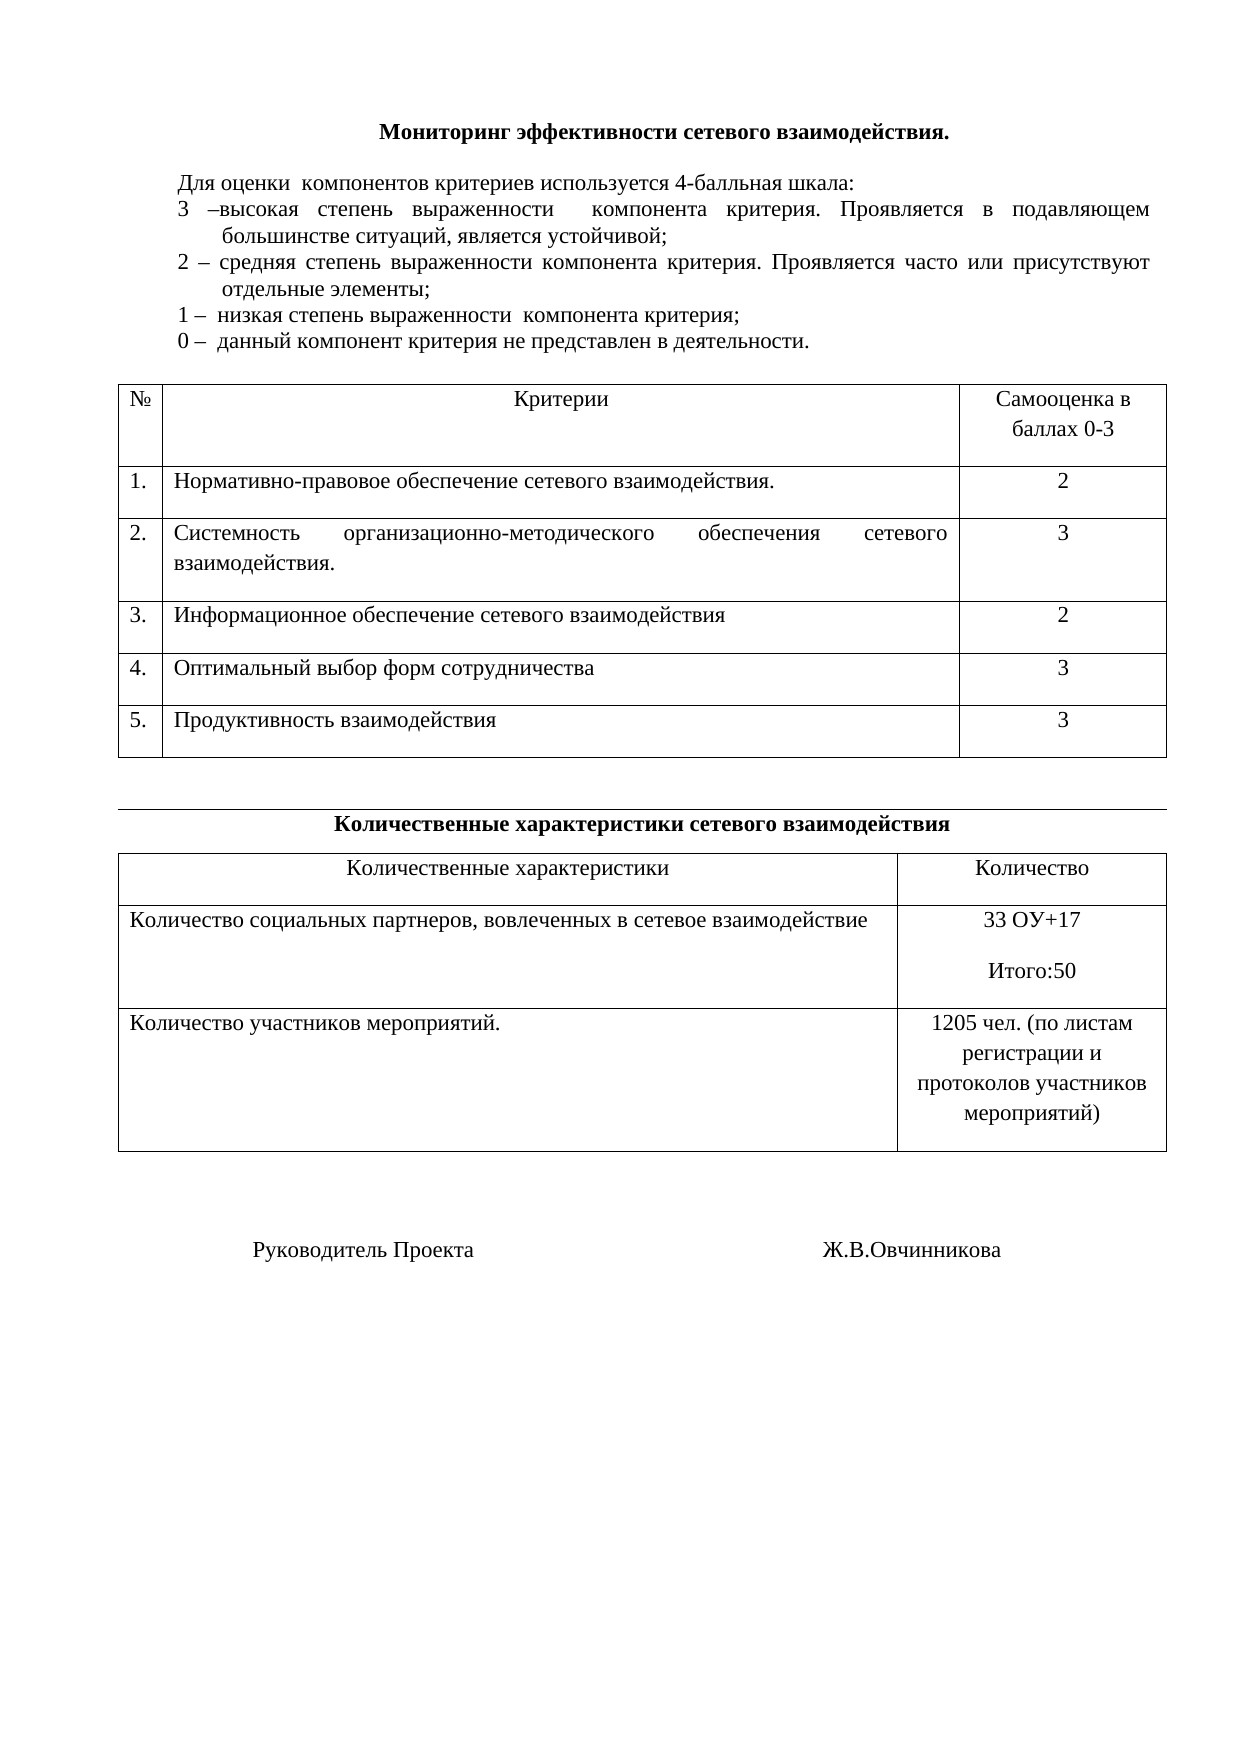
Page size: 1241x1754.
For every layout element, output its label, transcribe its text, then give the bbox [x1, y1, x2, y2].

text 0 – данный компонент критерия не представлен в деятельности. [177, 327, 1152, 354]
table_cell 2 [960, 602, 1166, 653]
table_cell Оптимальный выбор форм сотрудничества [163, 654, 959, 705]
table_cell Количество [898, 854, 1166, 905]
table_header Количественные характеристики сетевого взаимодействия [118, 810, 1167, 853]
table_cell [119, 654, 162, 705]
table_cell Нормативно-правовое обеспечение сетевого взаимодействия. [163, 467, 959, 518]
table_cell Количественные характеристики [119, 854, 897, 905]
table_cell Количество социальных партнеров, вовлеченных в сетевое взаимодействие [119, 906, 897, 1008]
table_header Самооценка в баллах 0-3 [960, 385, 1166, 466]
list Руководитель Проекта Ж.В.Овчинникова [252, 1236, 1152, 1263]
table_header № [119, 385, 162, 466]
table_cell [119, 519, 162, 601]
table_cell Количество участников мероприятий. [119, 1009, 897, 1151]
text Для оценки компонентов критериев используется 4-балльная шкала: [177, 169, 1152, 196]
table_cell [119, 467, 162, 518]
text Мониторинг эффективности сетевого взаимодействия. [177, 118, 1152, 144]
table_cell Информационное обеспечение сетевого взаимодействия [163, 602, 959, 653]
table_cell Продуктивность взаимодействия [163, 706, 959, 757]
table_cell [119, 602, 162, 653]
table_cell 3 [960, 654, 1166, 705]
table_cell 1205 чел. (по листам регистрации и протоколов участников мероприятий) [898, 1009, 1166, 1151]
table_cell 2 [960, 467, 1166, 518]
table_cell 3 [960, 706, 1166, 757]
text 1 – низкая степень выраженности компонента критерия; [177, 301, 1152, 327]
table_header Критерии [163, 385, 959, 466]
table_cell 3 [960, 519, 1166, 601]
text 3 –высокая степень выраженности компонента критерия. Проявляется в подавляющем большинстве ситуаций, является устойчивой; [177, 196, 1152, 248]
table_cell [119, 706, 162, 757]
table_cell 33 ОУ+17 Итого:50 [898, 906, 1166, 1008]
text 2 – средняя степень выраженности компонента критерия. Проявляется часто или присутствуют отдельные элементы; [177, 248, 1152, 301]
table_cell Системность организационно-методического обеспечения сетевого взаимодействия. [163, 519, 959, 601]
